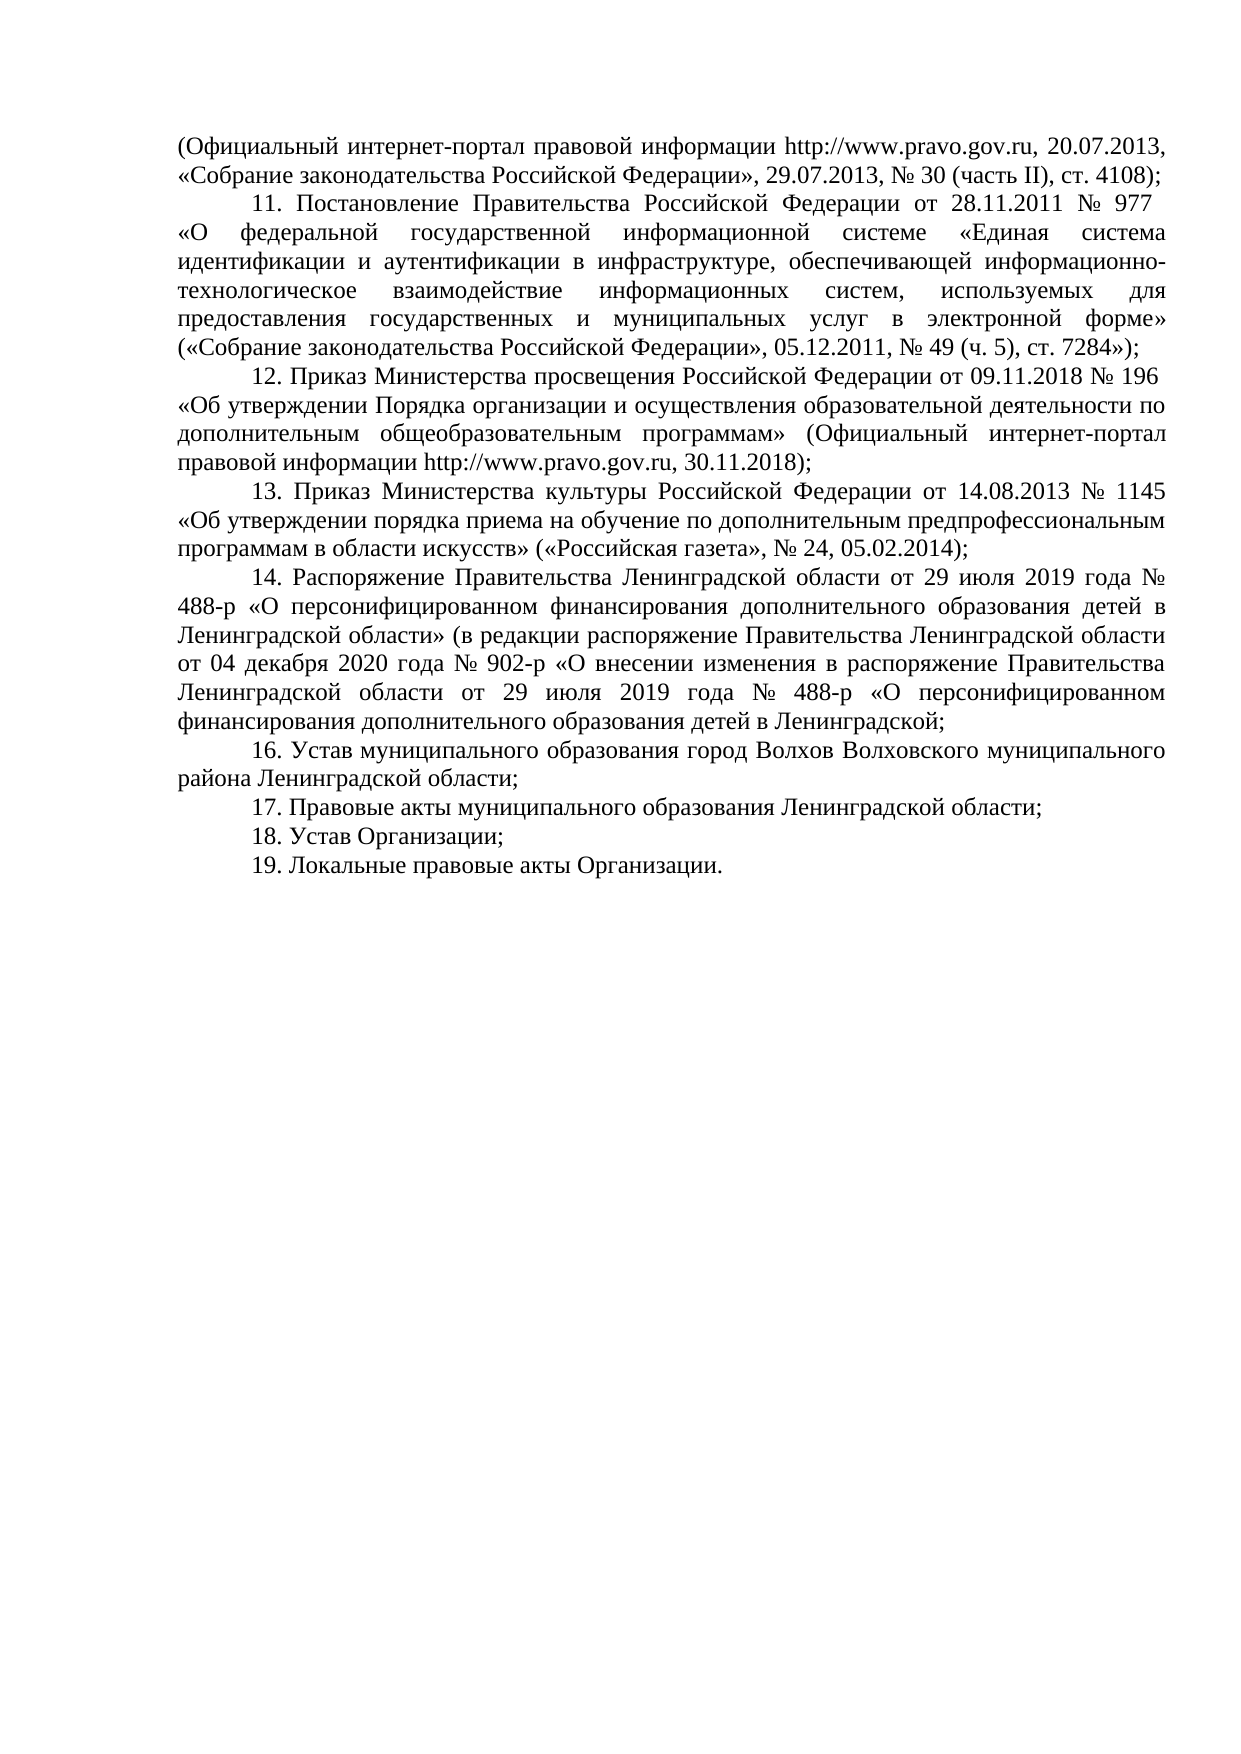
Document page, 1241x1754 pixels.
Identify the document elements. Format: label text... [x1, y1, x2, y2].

text 18. Устав Организации; [177, 821, 1167, 850]
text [177, 131, 1167, 188]
text 11. Постановление Правительства Российской Федерации от 28.11.2011 № 977 «О федеральной государственной информационной системе «Единая система идентификации и аутентификации в инфраструктуре, обеспечивающей информационно-технологическое взаимодействие информационных систем, используемых для предоставления государственных и муниципальных услуг в электронной форме» («Собрание законодательства Российской Федерации», 05.12.2011, № 49 (ч. 5), ст. 7284»); [177, 188, 1167, 361]
text 12. Приказ Министерства просвещения Российской Федерации от 09.11.2018 № 196 «Об утверждении Порядка организации и осуществления образовательной деятельности по дополнительным общеобразовательным программам» (Официальный интернет-портал правовой информации http://www.pravo.gov.ru, 30.11.2018); [177, 361, 1167, 476]
text 16. Устав муниципального образования город Волхов Волховского муниципального района Ленинградской области; [177, 735, 1167, 792]
text 19. Локальные правовые акты Организации. [177, 850, 1167, 878]
text 17. Правовые акты муниципального образования Ленинградской области; [177, 792, 1167, 821]
text 14. Распоряжение Правительства Ленинградской области от 29 июля 2019 года № 488-р «О персонифицированном финансирования дополнительного образования детей в Ленинградской области» (в редакции распоряжение Правительства Ленинградской области от 04 декабря 2020 года № 902-р «О внесении изменения в распоряжение Правительства Ленинградской области от 29 июля 2019 года № 488-р «О персонифицированном финансирования дополнительного образования детей в Ленинградской; [177, 562, 1167, 735]
text 13. Приказ Министерства культуры Российской Федерации от 14.08.2013 № 1145 «Об утверждении порядка приема на обучение по дополнительным предпрофессиональным программам в области искусств» («Российская газета», № 24, 05.02.2014); [177, 476, 1167, 562]
